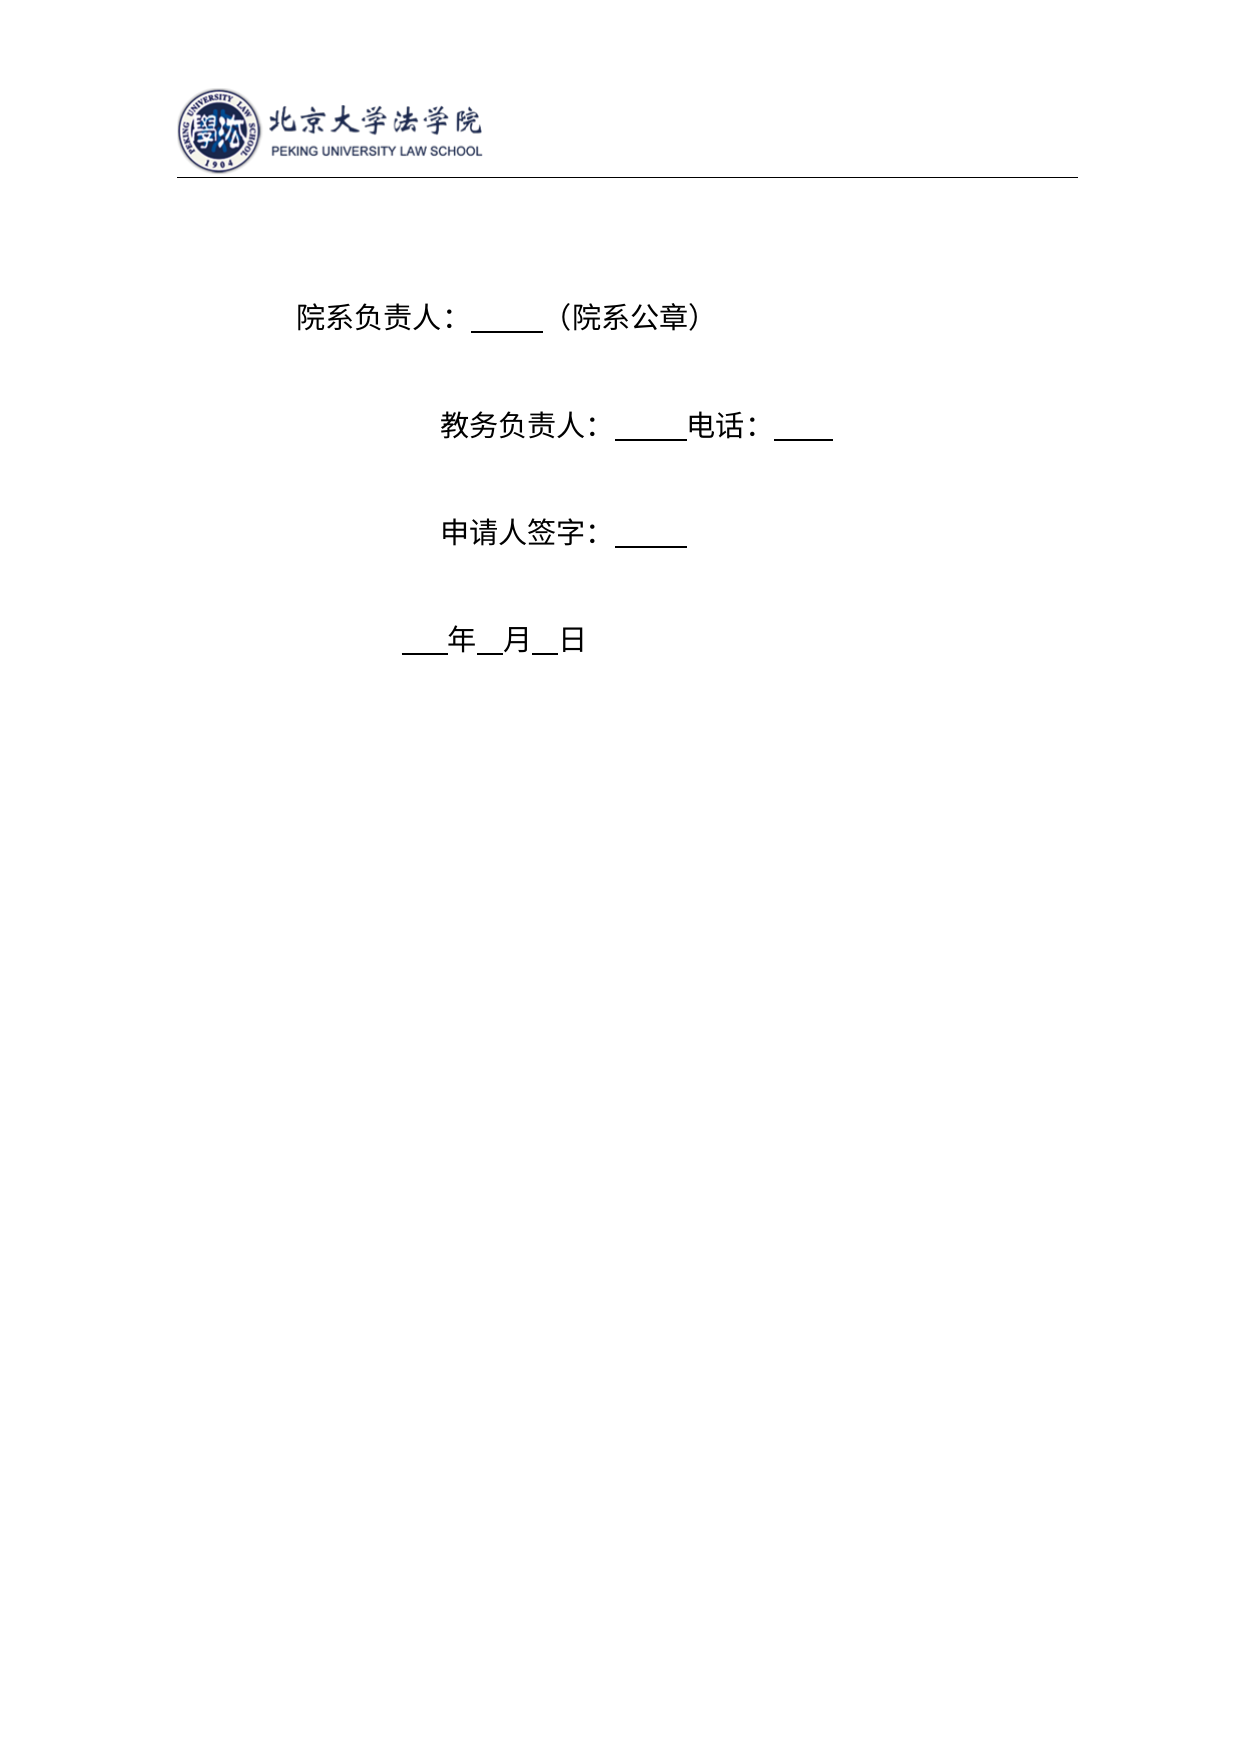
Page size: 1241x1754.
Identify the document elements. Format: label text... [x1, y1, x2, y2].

picture [177, 88, 484, 175]
text 申请人签字： [177, 498, 990, 563]
text 年 月 日 [177, 606, 990, 671]
text 院系负责人： （院系公章） [177, 284, 1078, 349]
text 教务负责人： 电话： [177, 391, 990, 456]
